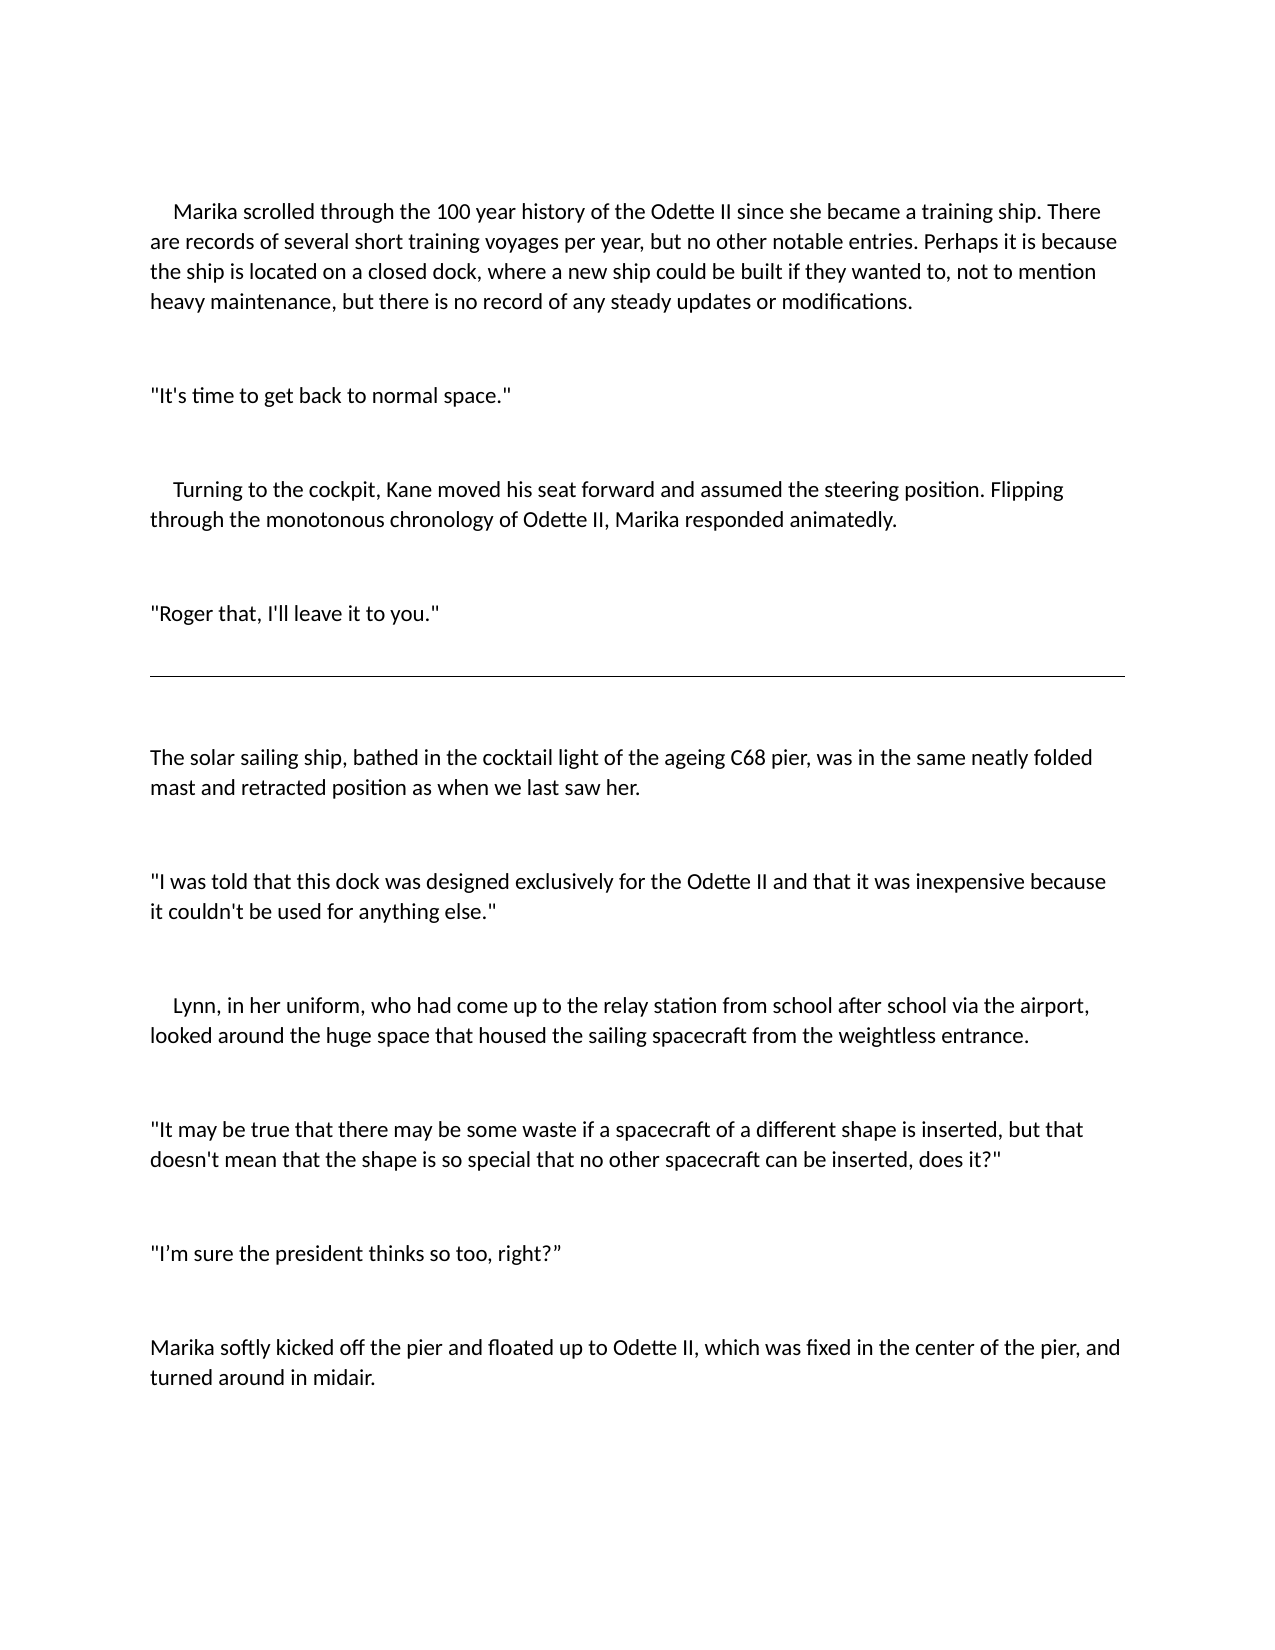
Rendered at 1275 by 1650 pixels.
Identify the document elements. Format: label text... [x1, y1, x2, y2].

text Marika softly kicked off the pier and floated up to Odette II, which was fixed in the center of the pier, and turned around in midair. [150, 1333, 1125, 1391]
text Lynn, in her uniform, who had come up to the relay station from school after school via the airport, looked around the huge space that housed the sailing spacecraft from the weightless entrance. [150, 991, 1125, 1049]
text "It's time to get back to normal space." [150, 381, 1125, 409]
text "Roger that, I'll leave it to you." [150, 599, 1125, 627]
text Marika scrolled through the 100 year history of the Odette II since she became a training ship. There are records of several short training voyages per year, but no other notable entries. Perhaps it is because the ship is located on a closed dock, where a new ship could be built if they wanted to, not to mention heavy maintenance, but there is no record of any steady updates or modifications. [150, 197, 1125, 316]
text Turning to the cockpit, Kane moved his seat forward and assumed the steering position. Flipping through the monotonous chronology of Odette II, Marika responded animatedly. [150, 475, 1125, 533]
text "I was told that this dock was designed exclusively for the Odette II and that it was inexpensive because it couldn't be used for anything else." [150, 867, 1125, 925]
text "It may be true that there may be some waste if a spacecraft of a different shape is inserted, but that doesn't mean that the shape is so special that no other spacecraft can be inserted, does it?" [150, 1115, 1125, 1173]
text "I’m sure the president thinks so too, right?” [150, 1239, 1125, 1267]
text The solar sailing ship, bathed in the cocktail light of the ageing C68 pier, was in the same neatly folded mast and retracted position as when we last saw her. [150, 743, 1125, 801]
